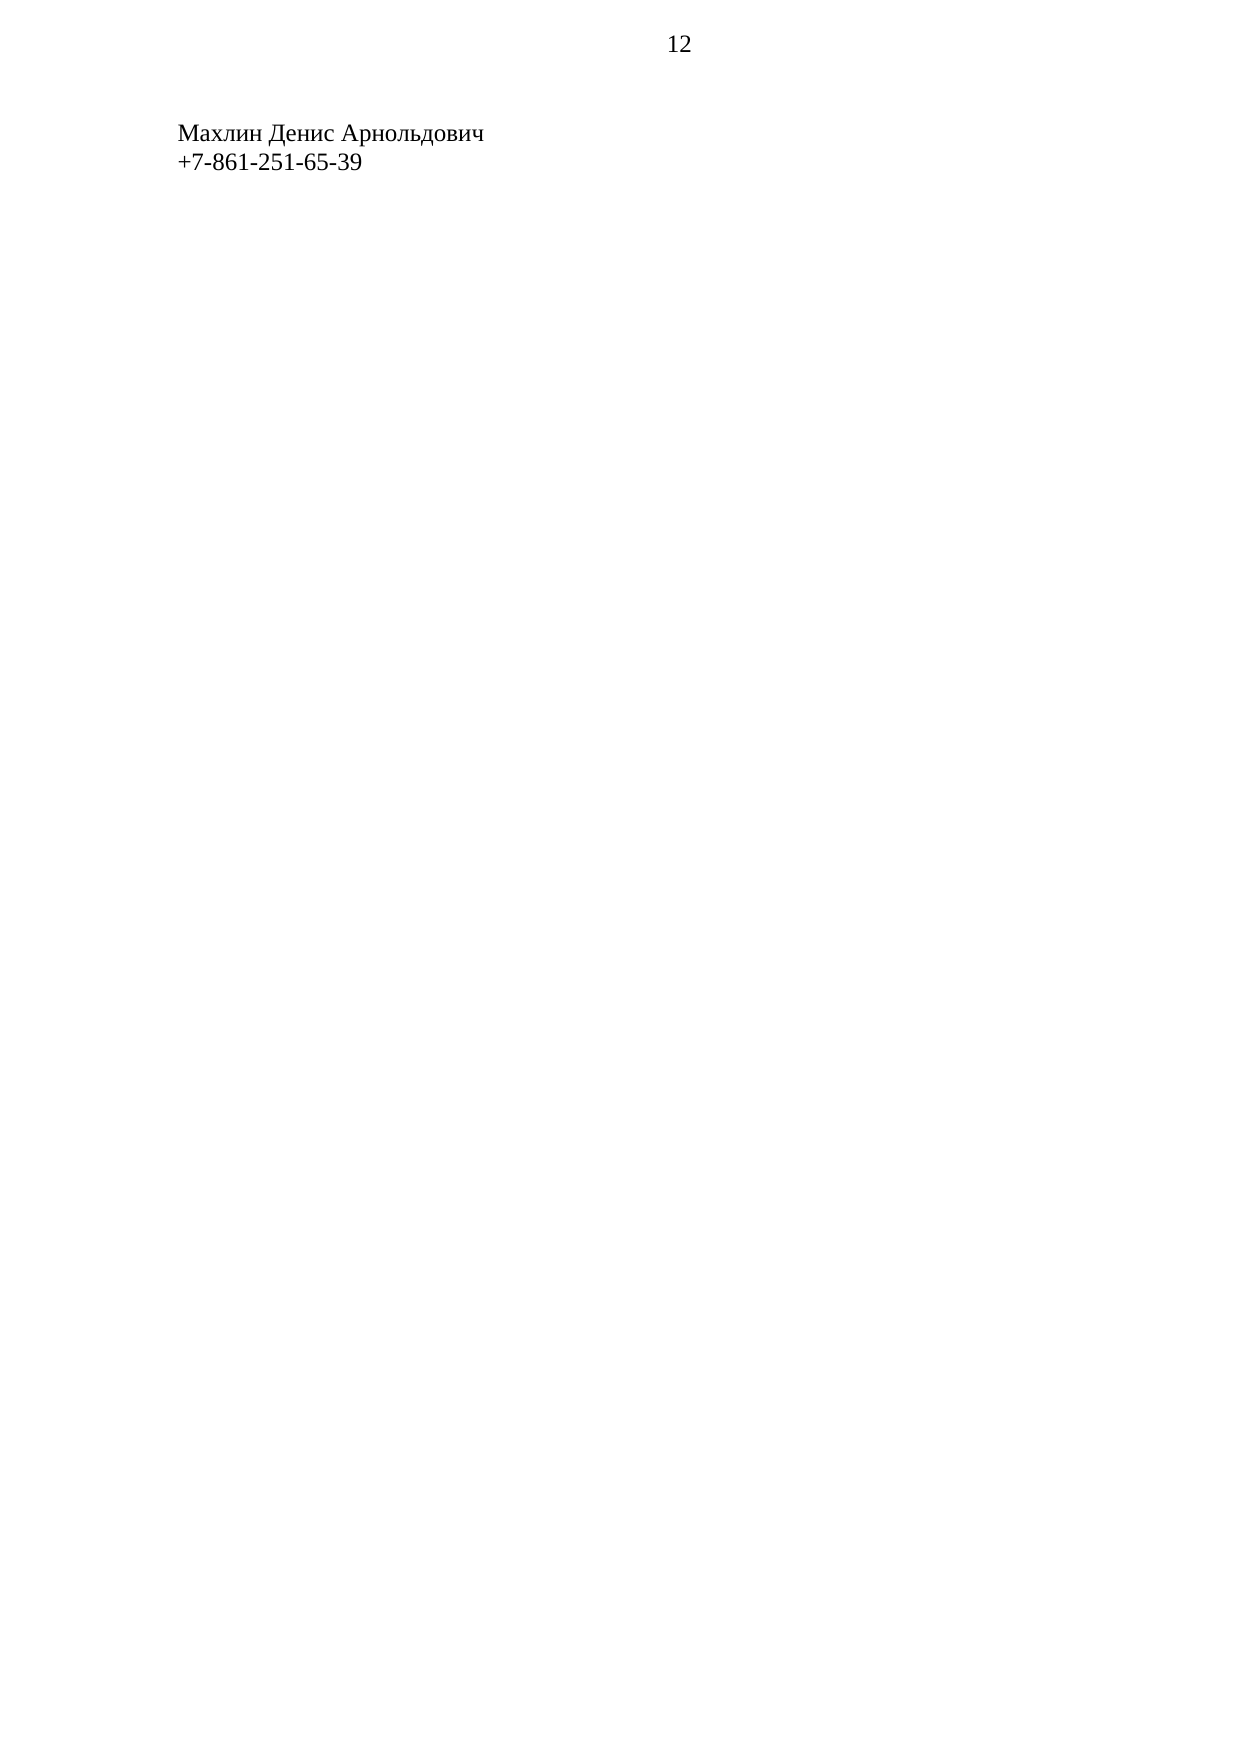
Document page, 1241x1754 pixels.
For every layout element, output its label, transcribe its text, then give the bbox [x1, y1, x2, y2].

text Махлин Денис Арнольдович [177, 118, 1181, 147]
text +7-861-251-65-39 [177, 147, 1181, 176]
